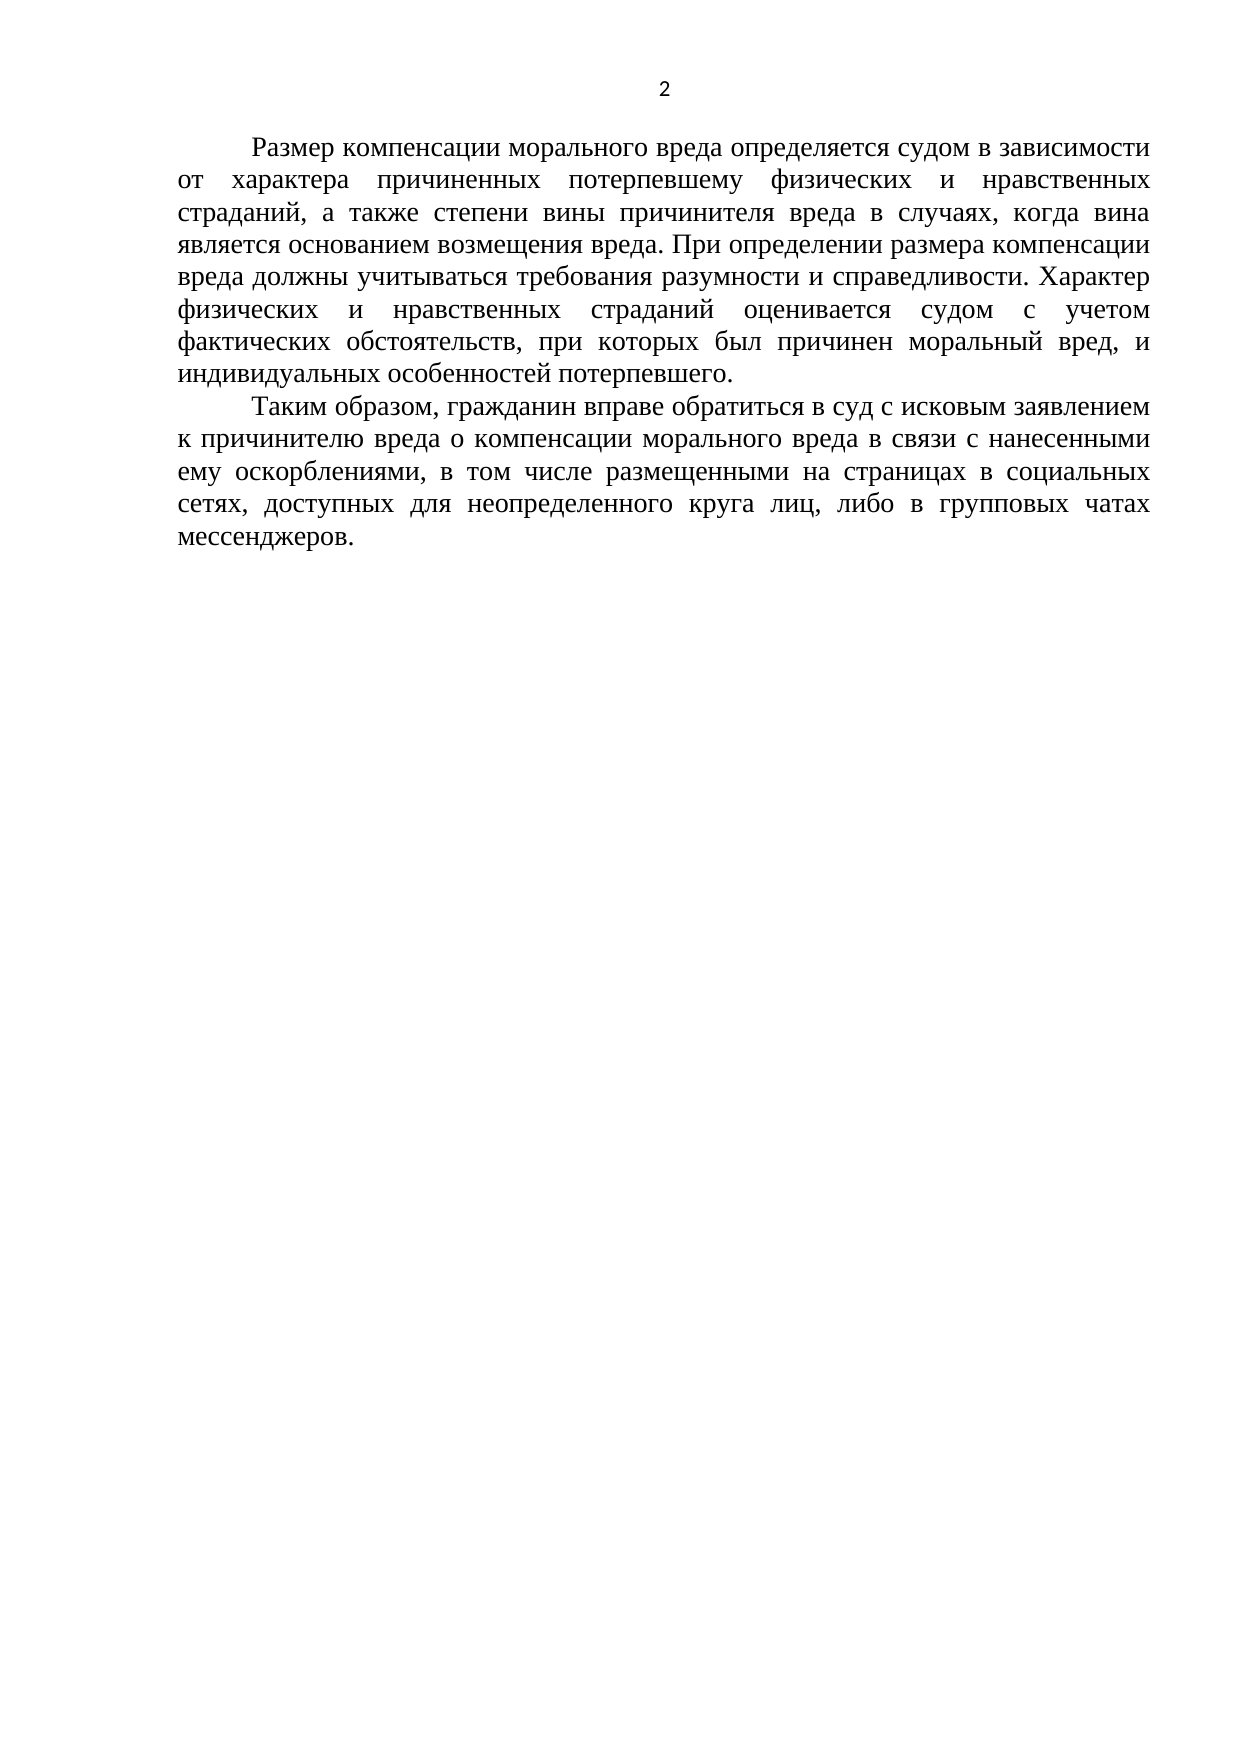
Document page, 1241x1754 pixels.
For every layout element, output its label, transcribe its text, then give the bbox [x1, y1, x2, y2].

text Таким образом, гражданин вправе обратиться в суд с исковым заявлением к причинителю вреда о компенсации морального вреда в связи с нанесенными ему оскорблениями, в том числе размещенными на страницах в социальных сетях, доступных для неопределенного круга лиц, либо в групповых чатах мессенджеров. [177, 389, 1152, 551]
text Размер компенсации морального вреда определяется судом в зависимости от характера причиненных потерпевшему физических и нравственных страданий, а также степени вины причинителя вреда в случаях, когда вина является основанием возмещения вреда. При определении размера компенсации вреда должны учитываться требования разумности и справедливости. Характер физических и нравственных страданий оценивается судом с учетом фактических обстоятельств, при которых был причинен моральный вред, и индивидуальных особенностей потерпевшего. [177, 130, 1152, 389]
